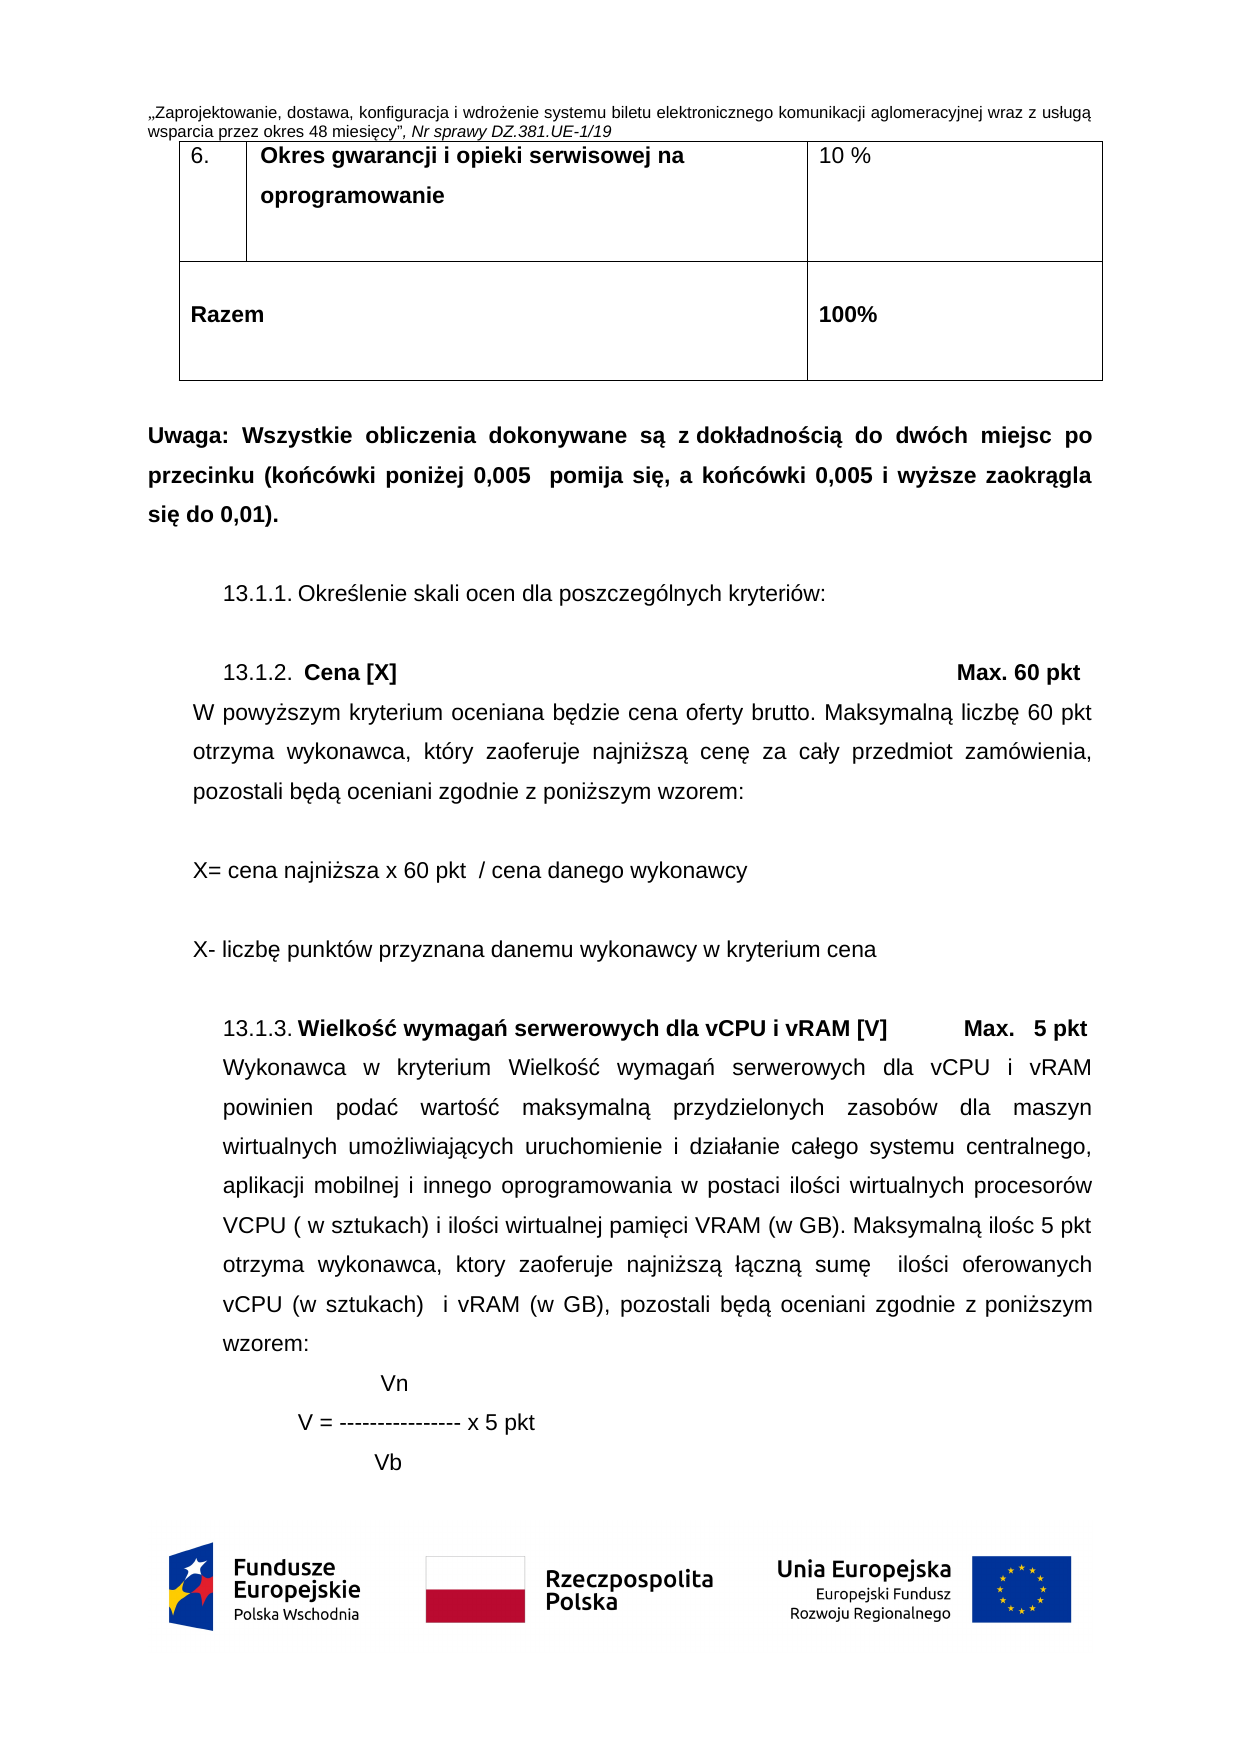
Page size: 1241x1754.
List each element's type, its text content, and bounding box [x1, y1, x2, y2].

list Wielkość wymagań serwerowych dla vCPU i vRAM [V] Max. 5 pkt [223, 1014, 1093, 1041]
text X- liczbę punktów przyznana danemu wykonawcy w kryterium cena [193, 936, 1093, 962]
text Uwaga: Wszystkie obliczenia dokonywane są z dokładnością do dwóch miejsc po przecinku (końcówki poniżej 0,005 pomija się, a końcówki 0,005 i wyższe zaokrągla się do 0,01). [148, 422, 1093, 528]
picture [147, 1520, 1093, 1653]
list V = ---------------- x 5 pkt [298, 1409, 1093, 1436]
table_cell Razem [180, 262, 807, 380]
table_cell 100% [808, 262, 1102, 380]
list Vn [298, 1370, 1093, 1396]
table_cell [180, 142, 246, 261]
table_cell Okres gwarancji i opieki serwisowej na oprogramowanie [247, 142, 807, 261]
list Vb [298, 1449, 1093, 1475]
text Wykonawca w kryterium Wielkość wymagań serwerowych dla vCPU i vRAM powinien podać wartość maksymalną przydzielonych zasobów dla maszyn wirtualnych umożliwiających uruchomienie i działanie całego systemu centralnego, aplikacji mobilnej i innego oprogramowania w postaci ilości wirtualnych procesorów VCPU ( w sztukach) i ilości wirtualnej pamięci VRAM (w GB). Maksymalną ilośc 5 pkt otrzyma wykonawca, ktory zaoferuje najniższą łączną sumę ilości oferowanych vCPU (w sztukach) i vRAM (w GB), pozostali będą oceniani zgodnie z poniższym wzorem: [223, 1054, 1093, 1357]
text X= cena najniższa x 60 pkt / cena danego wykonawcy [193, 857, 1093, 883]
list Określenie skali ocen dla poszczególnych kryteriów: [223, 580, 1093, 607]
text W powyższym kryterium oceniana będzie cena oferty brutto. Maksymalną liczbę 60 pkt otrzyma wykonawca, który zaoferuje najniższą cenę za cały przedmiot zamówienia, pozostali będą oceniani zgodnie z poniższym wzorem: [193, 699, 1093, 804]
table_cell 10 % [808, 142, 1102, 261]
list Cena [X] Max. 60 pkt [223, 659, 1093, 686]
